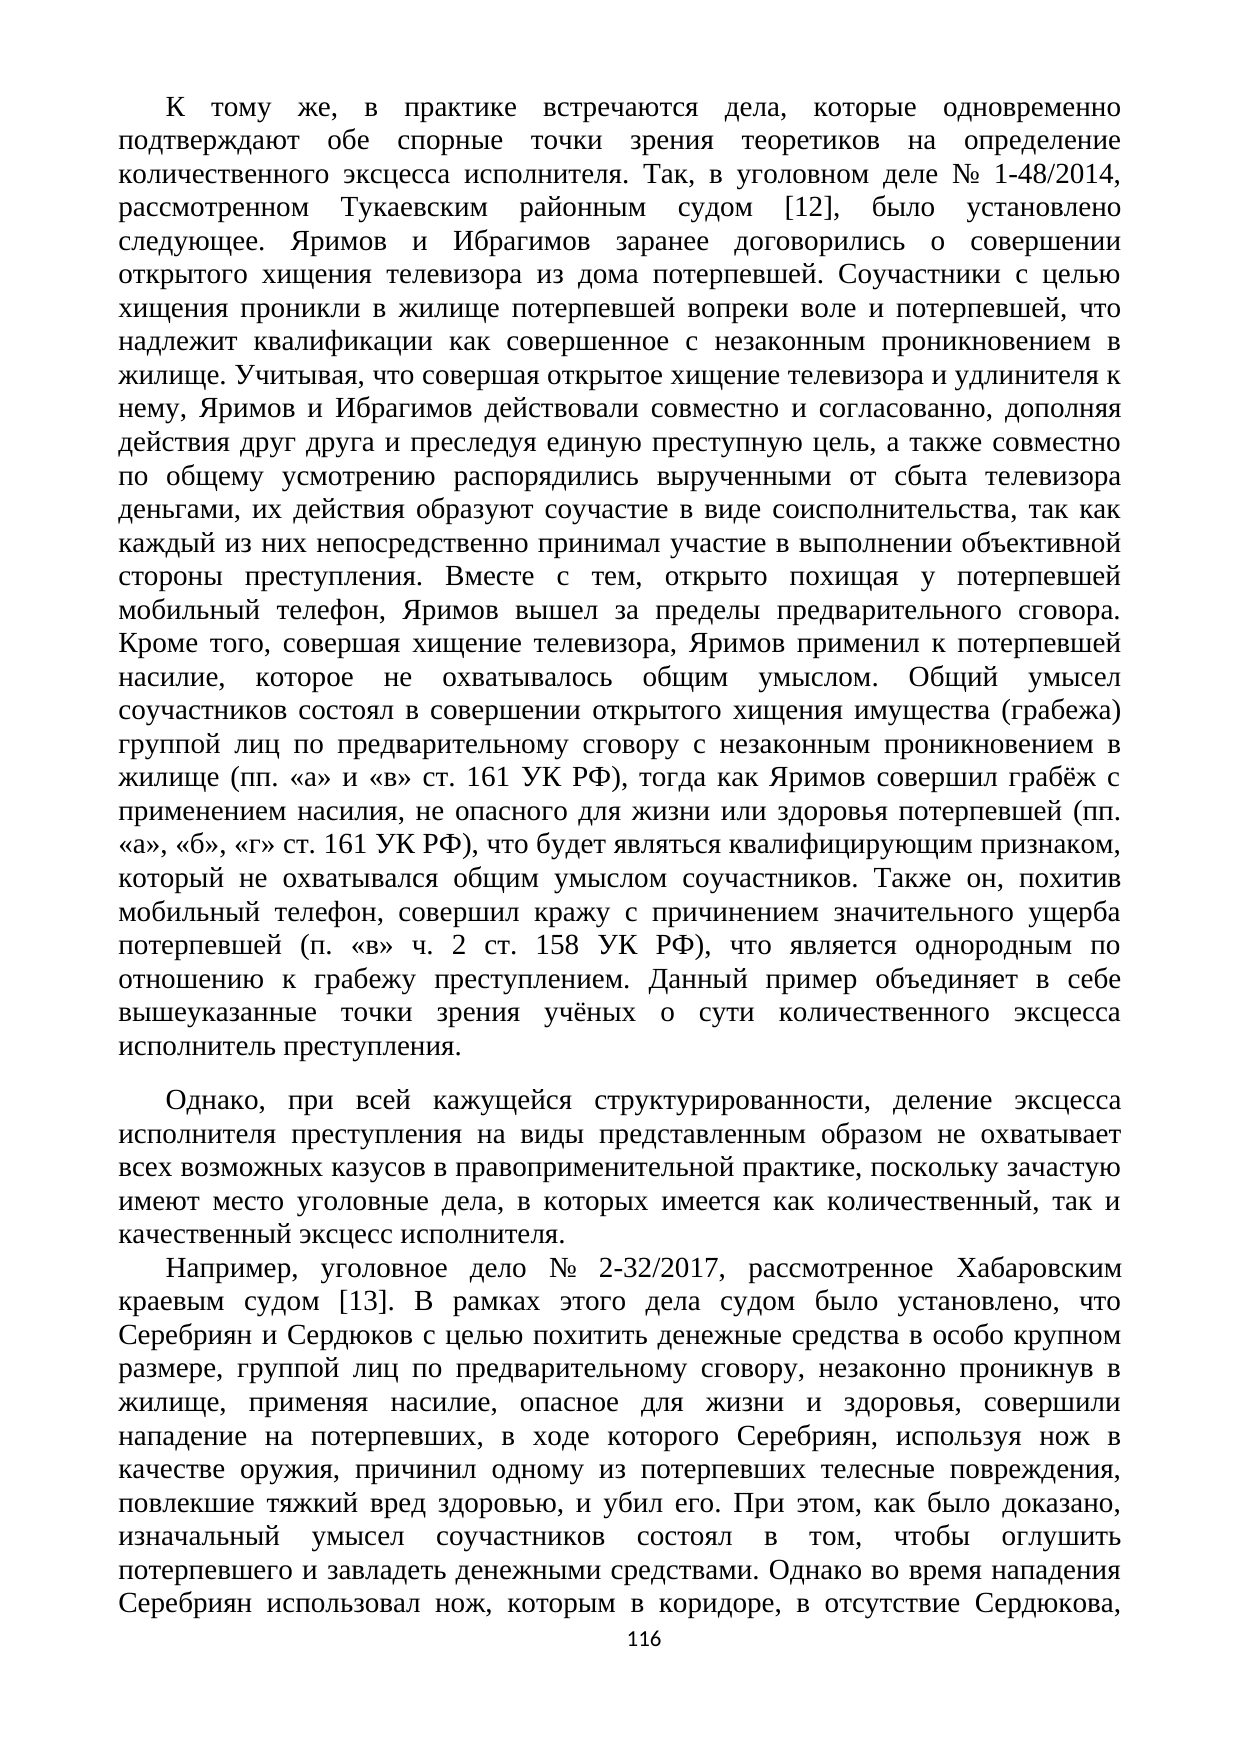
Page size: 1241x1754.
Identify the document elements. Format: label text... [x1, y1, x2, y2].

text Однако, при всей кажущейся структурированности, деление эксцесса исполнителя преступления на виды представленным образом не охватывает всех возможных казусов в правоприменительной практике, поскольку зачастую имеют место уголовные дела, в которых имеется как количественный, так и качественный эксцесс исполнителя. [118, 1082, 1122, 1250]
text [118, 1250, 1122, 1619]
text К тому же, в практике встречаются дела, которые одновременно подтверждают обе спорные точки зрения теоретиков на определение количественного эксцесса исполнителя. Так, в уголовном деле № 1-48/2014, рассмотренном Тукаевским районным судом [12], было установлено следующее. Яримов и Ибрагимов заранее договорились о совершении открытого хищения телевизора из дома потерпевшей. Соучастники с целью хищения проникли в жилище потерпевшей вопреки воле и потерпевшей, что надлежит квалификации как совершенное с незаконным проникновением в жилище. Учитывая, что совершая открытое хищение телевизора и удлинителя к нему, Яримов и Ибрагимов действовали совместно и согласованно, дополняя действия друг друга и преследуя единую преступную цель, а также совместно по общему усмотрению распорядились вырученными от сбыта телевизора деньгами, их действия образуют соучастие в виде соисполнительства, так как каждый из них непосредственно принимал участие в выполнении объективной стороны преступления. Вместе с тем, открыто похищая у потерпевшей мобильный телефон, Яримов вышел за пределы предварительного сговора. Кроме того, совершая хищение телевизора, Яримов применил к потерпевшей насилие, которое не охватывалось общим умыслом. Общий умысел соучастников состоял в совершении открытого хищения имущества (грабежа) группой лиц по предварительному сговору с незаконным проникновением в жилище (пп. «а» и «в» ст. 161 УК РФ), тогда как Яримов совершил грабёж с применением насилия, не опасного для жизни или здоровья потерпевшей (пп. «а», «б», «г» ст. 161 УК РФ), что будет являться квалифицирующим признаком, который не охватывался общим умыслом соучастников. Также он, похитив мобильный телефон, совершил кражу с причинением значительного ущерба потерпевшей (п. «в» ч. 2 ст. 158 УК РФ), что является однородным по отношению к грабежу преступлением. Данный пример объединяет в себе вышеуказанные точки зрения учёных о сути количественного эксцесса исполнитель преступления. [118, 89, 1122, 1061]
